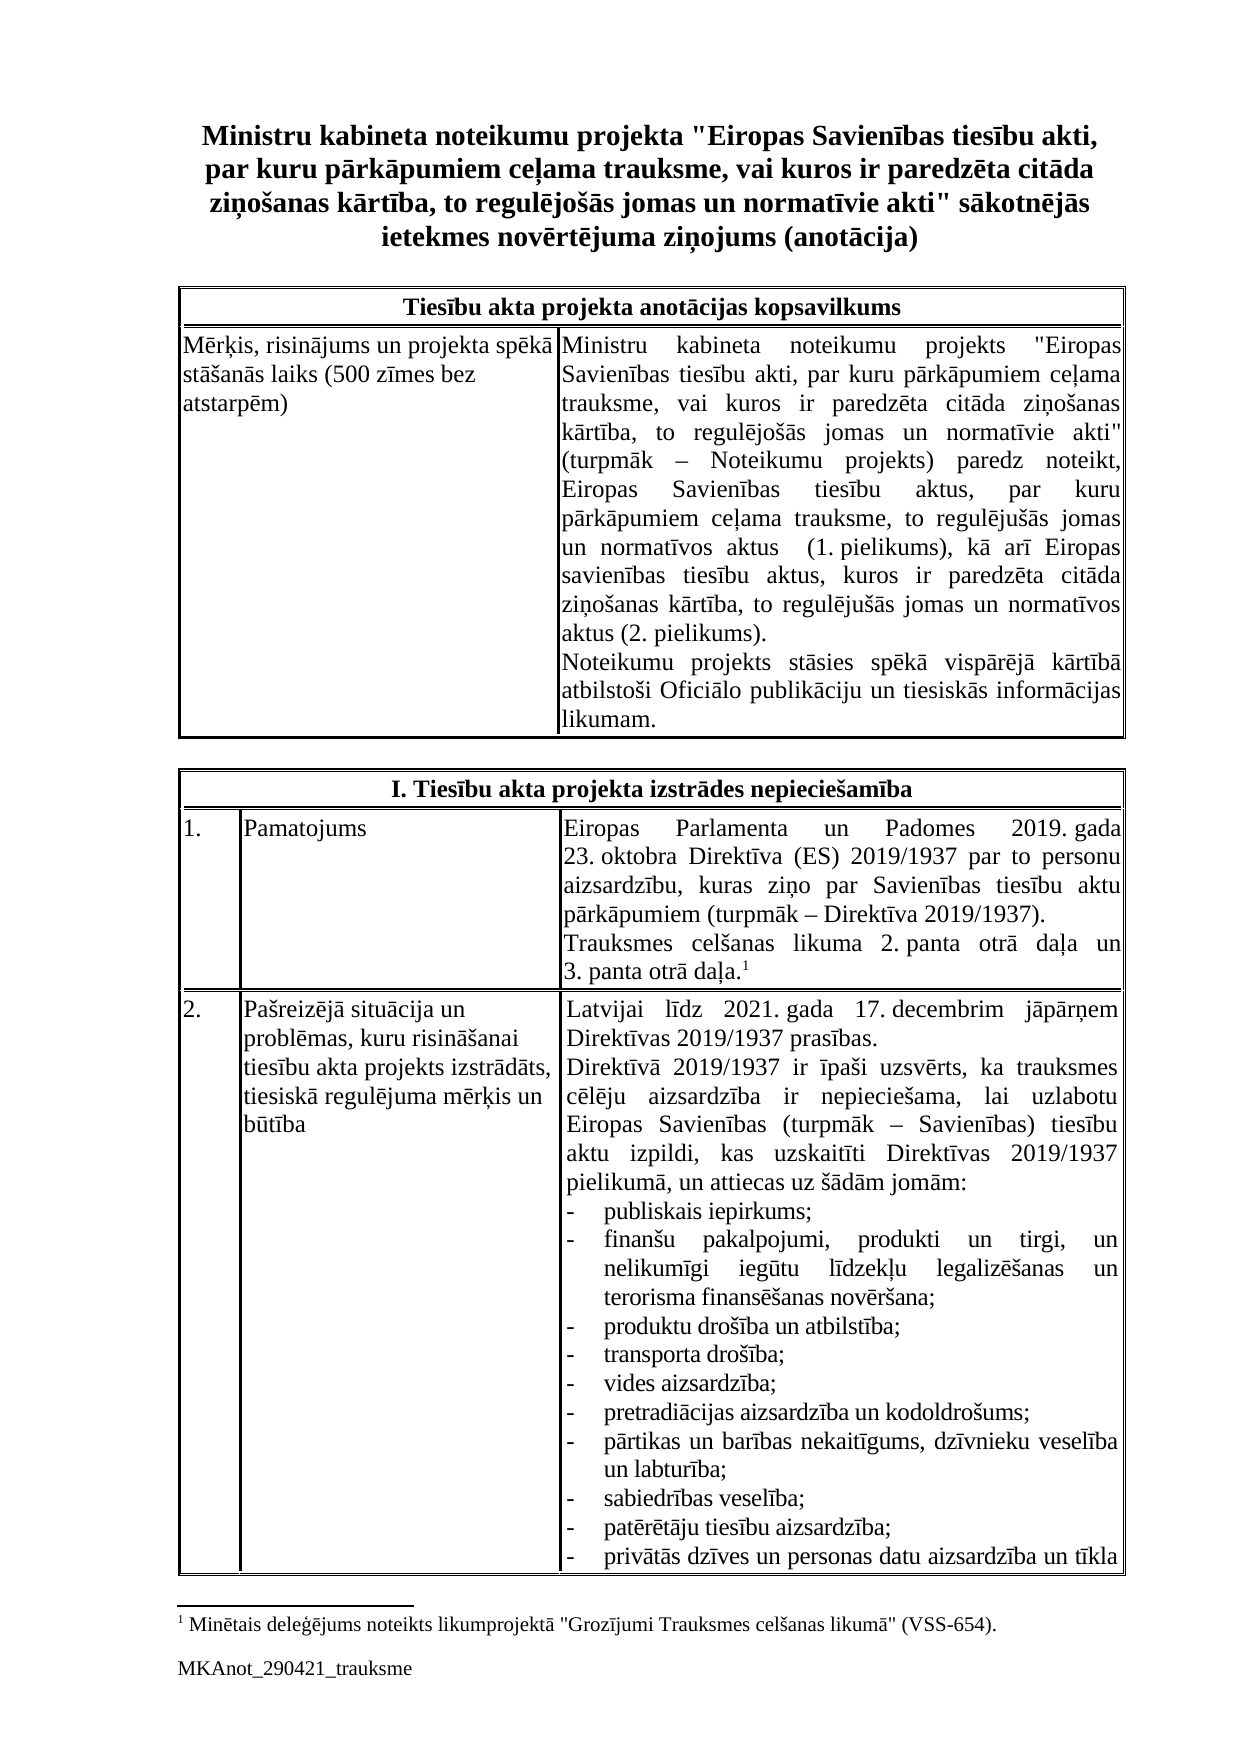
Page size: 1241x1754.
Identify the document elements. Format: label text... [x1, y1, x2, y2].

text Ministru kabineta noteikumu projekta "Eiropas Savienības tiesību akti, par kuru pārkāpumiem ceļama trauksme, vai kuros ir paredzēta citāda ziņošanas kārtība, to regulējošās jomas un normatīvie akti" sākotnējās ietekmes novērtējuma ziņojums (anotācija) [177, 118, 1122, 252]
table_cell Pamatojums [242, 810, 559, 988]
table_cell Ministru kabineta noteikumu projekts "Eiropas Savienības tiesību akti, par kuru pārkāpumiem ceļama trauksme, vai kuros ir paredzēta citāda ziņošanas kārtība, to regulējošās jomas un normatīvie akti" (turpmāk – Noteikumu projekts) paredz noteikt, Eiropas Savienības tiesību aktus, par kuru pārkāpumiem ceļama trauksme, to regulējušās jomas un normatīvos aktus (1. pielikums), kā arī Eiropas savienības tiesību aktus, kuros ir paredzēta citāda ziņošanas kārtība, to regulējušās jomas un normatīvos aktus (2. pielikums). Noteikumu projekts stāsies spēkā vispārējā kārtībā atbilstoši Oficiālo publikāciju un tiesiskās informācijas likumam. [558, 324, 1123, 736]
table_cell 2. [181, 988, 240, 1573]
table_cell Eiropas Parlamenta un Padomes 2019. gada 23. oktobra Direktīva (ES) 2019/1937 par to personu aizsardzību, kuras ziņo par Savienības tiesību aktu pārkāpumiem (turpmāk – Direktīva 2019/1937). Trauksmes celšanas likuma 2. panta otrā daļa un 3. panta otrā daļa. [562, 806, 1123, 988]
table_header I. Tiesību akta projekta izstrādes nepieciešamība [181, 772, 1123, 806]
table_header Tiesību akta projekta anotācijas kopsavilkums [181, 289, 1123, 324]
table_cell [240, 992, 560, 1573]
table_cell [560, 988, 1123, 1573]
table_cell Mērķis, risinājums un projekta spēkā stāšanās laiks (500 zīmes bez atstarpēm) [181, 324, 558, 736]
table_cell 1. [181, 806, 239, 988]
